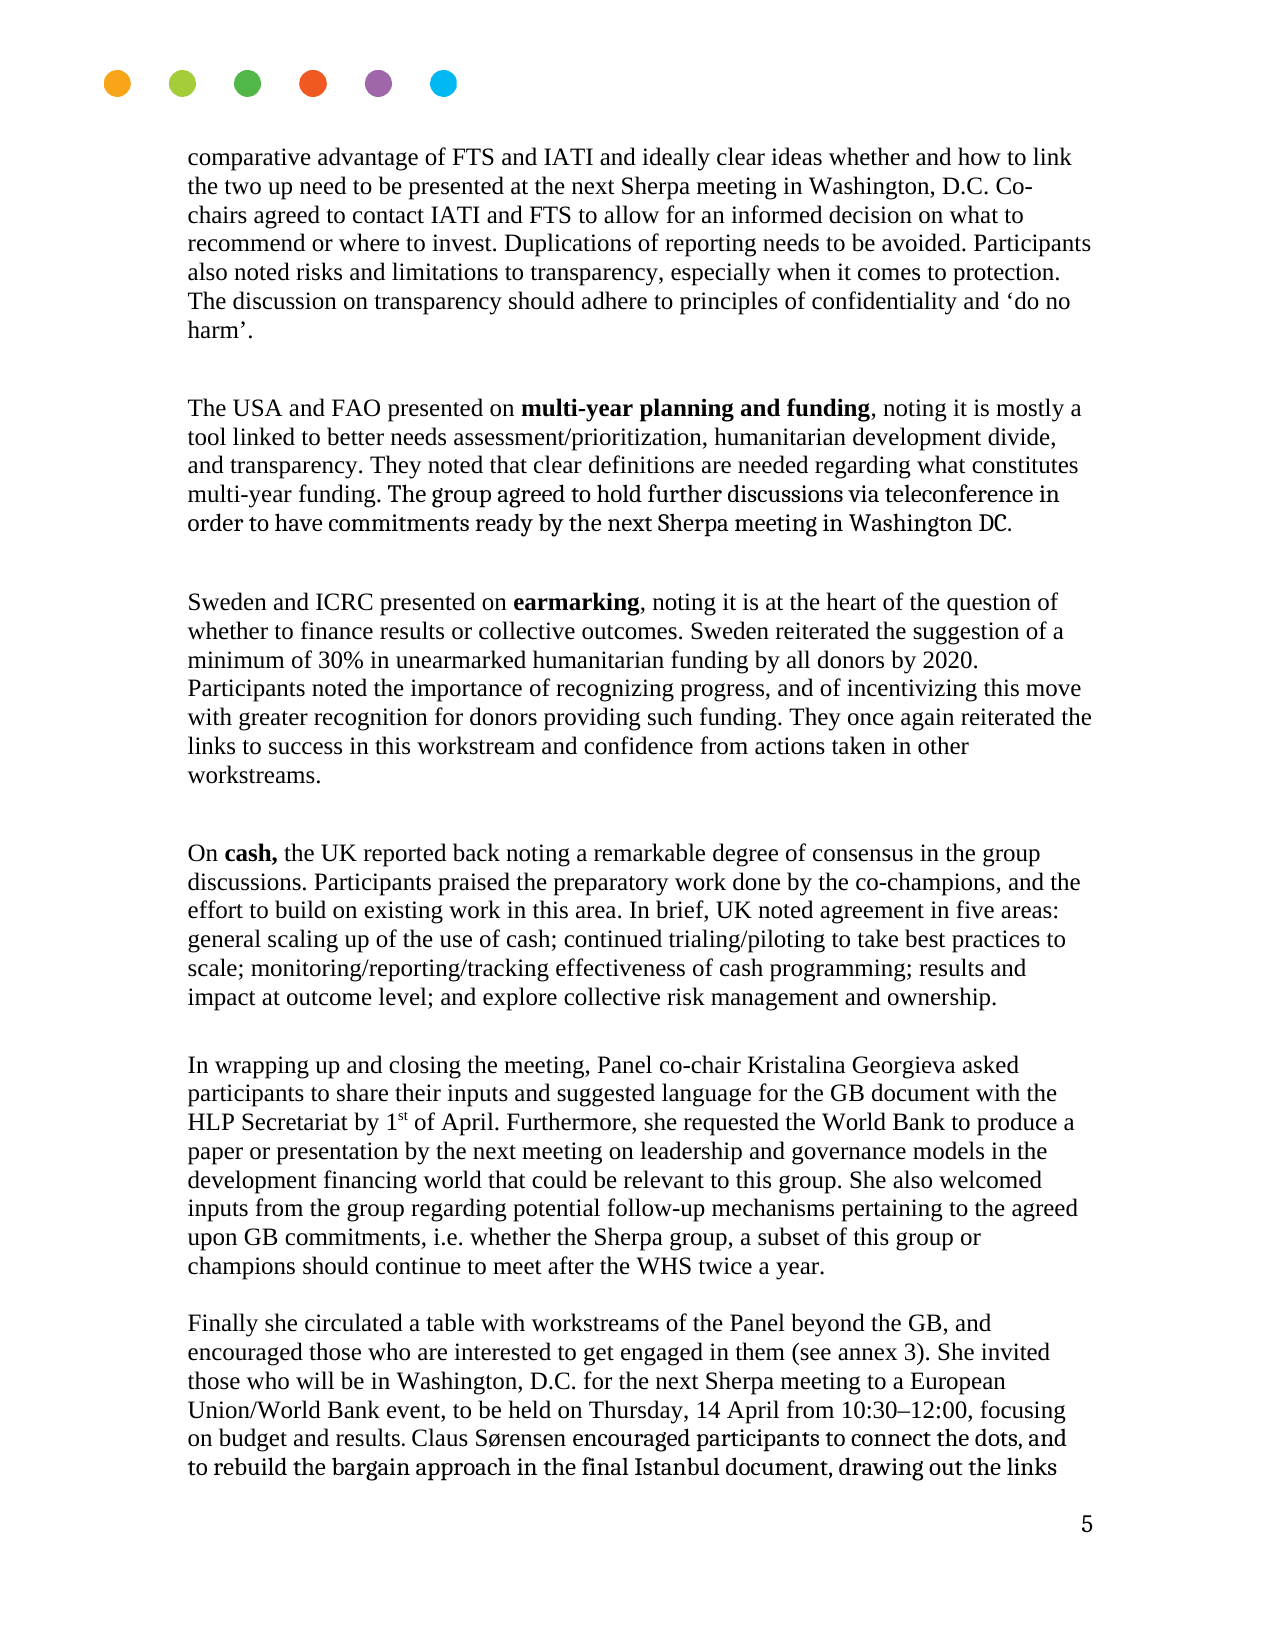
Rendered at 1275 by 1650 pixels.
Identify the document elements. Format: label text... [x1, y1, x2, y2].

text Sweden and ICRC presented on earmarking, noting it is at the heart of the question of whether to finance results or collective outcomes. Sweden reiterated the suggestion of a minimum of 30% in unearmarked humanitarian funding by all donors by 2020. Participants noted the importance of recognizing progress, and of incentivizing this move with greater recognition for donors providing such funding. They once again reiterated the links to success in this workstream and confidence from actions taken in other workstreams. [187, 587, 1093, 788]
text On cash, the UK reported back noting a remarkable degree of consensus in the group discussions. Participants praised the preparatory work done by the co-champions, and the effort to build on existing work in this area. In brief, UK noted agreement in five areas: general scaling up of the use of cash; continued trialing/piloting to take best practices to scale; monitoring/reporting/tracking effectiveness of cash programming; results and impact at outcome level; and explore collective risk management and ownership. [187, 838, 1093, 1011]
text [187, 142, 1093, 343]
text In wrapping up and closing the meeting, Panel co-chair Kristalina Georgieva asked participants to share their inputs and suggested language for the GB document with the HLP Secretariat by 1st of April. Furthermore, she requested the World Bank to produce a paper or presentation by the next meeting on leadership and governance models in the development financing world that could be relevant to this group. She also welcomed inputs from the group regarding potential follow-up mechanisms pertaining to the agreed upon GB commitments, i.e. whether the Sherpa group, a subset of this group or champions should continue to meet after the WHS twice a year. [187, 1050, 1093, 1280]
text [187, 1308, 1093, 1482]
text The USA and FAO presented on multi-year planning and funding, noting it is mostly a tool linked to better needs assessment/prioritization, humanitarian development divide, and transparency. They noted that clear definitions are needed regarding what constitutes multi-year funding. The group agreed to hold further discussions via teleconference in order to have commitments ready by the next Sherpa meeting in Washington DC. [187, 393, 1093, 538]
